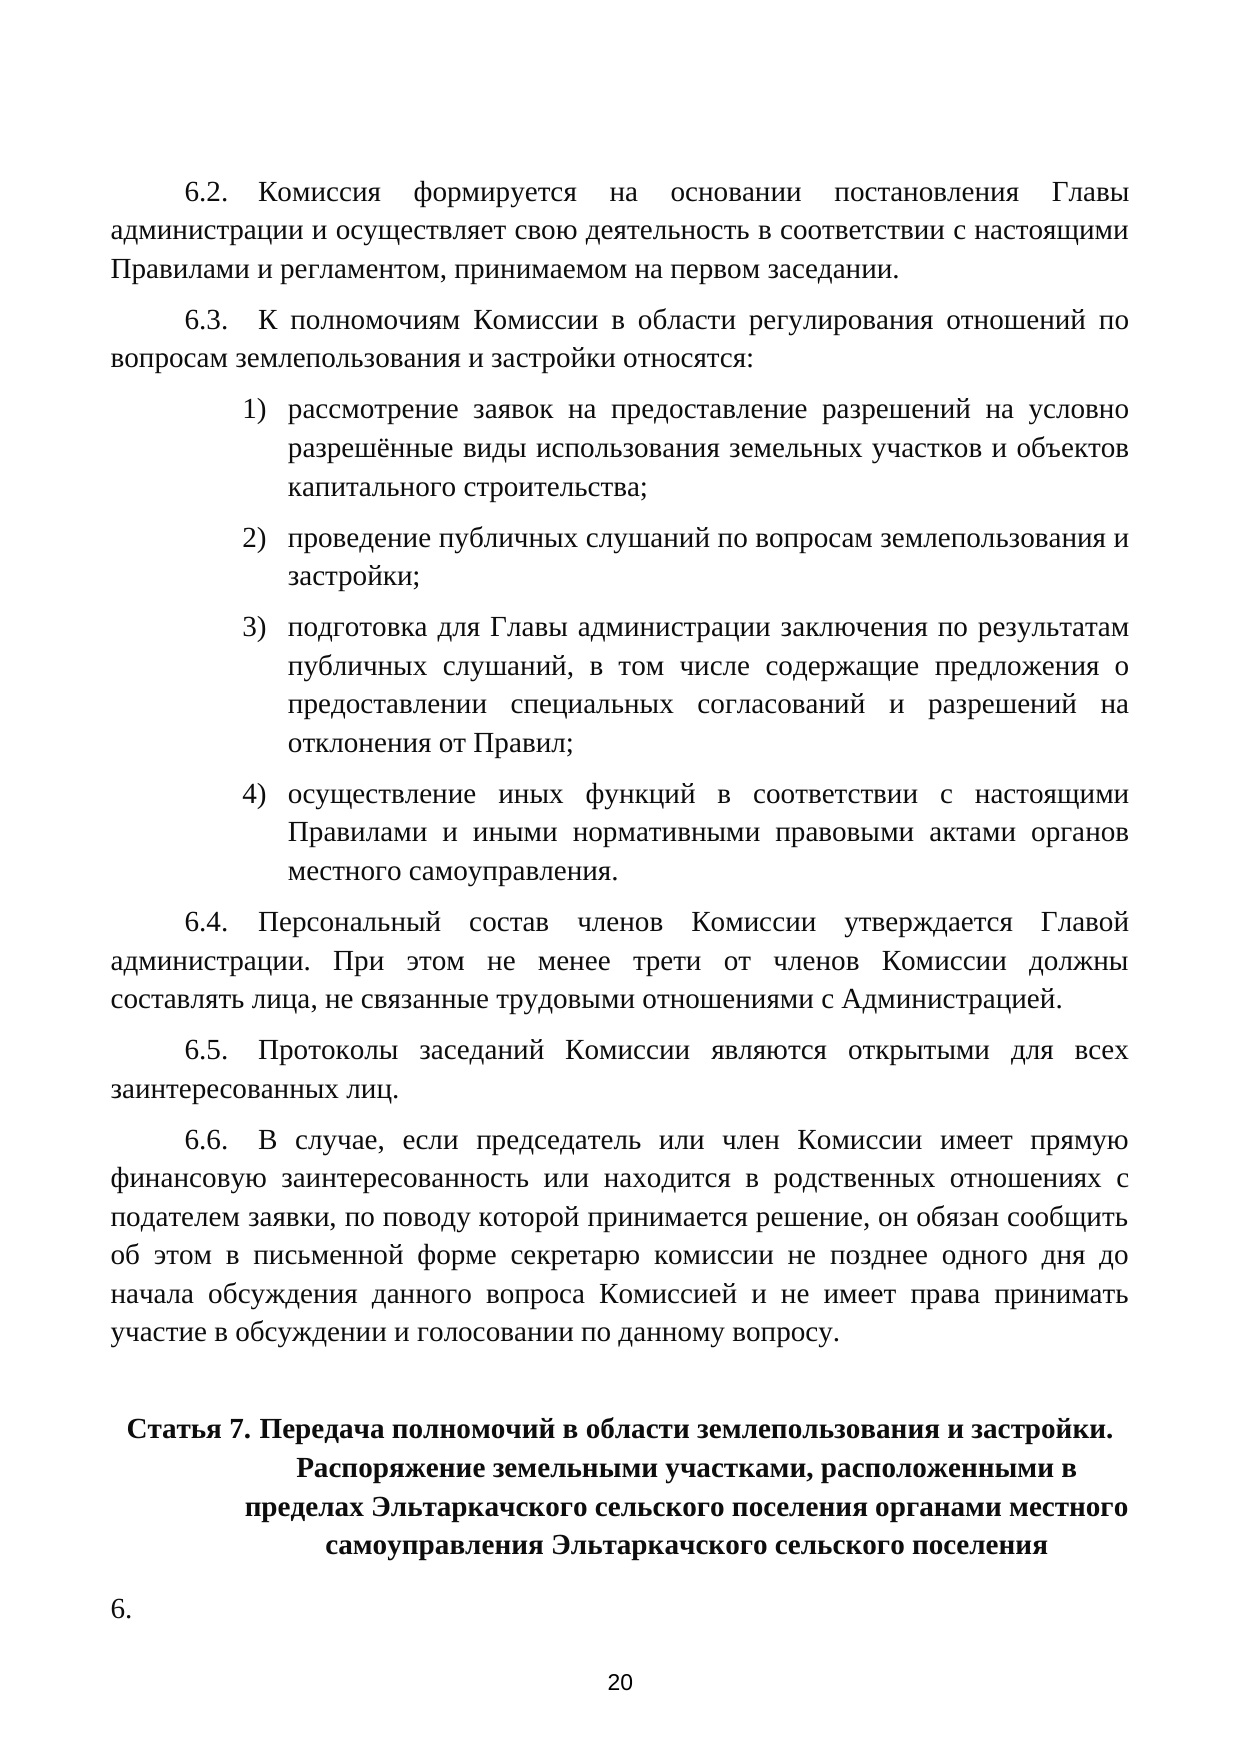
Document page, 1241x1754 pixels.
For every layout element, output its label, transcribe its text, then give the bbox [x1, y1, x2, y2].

list Персональный состав членов Комиссии утверждается Главой администрации. При этом не менее трети от членов Комиссии должны составлять лица, не связанные трудовыми отношениями с Администрацией. [110, 904, 1130, 1015]
list рассмотрение заявок на предоставление разрешений на условно разрешённые виды использования земельных участков и объектов капитального строительства; [242, 392, 1130, 502]
list Протоколы заседаний Комиссии являются открытыми для всех заинтересованных лиц. [110, 1032, 1130, 1104]
list В случае, если председатель или член Комиссии имеет прямую финансовую заинтересованность или находится в родственных отношениях с подателем заявки, по поводу которой принимается решение, он обязан сообщить об этом в письменной форме секретарю комиссии не позднее одного дня до начала обсуждения данного вопроса Комиссией и не имеет права принимать участие в обсуждении и голосовании по данному вопросу. [110, 1122, 1130, 1348]
text Статья 7. Передача полномочий в области землепользования и застройки. Распоряжение земельными участками, расположенными в пределах Эльтаркачского сельского поселения органами местного самоуправления Эльтаркачского сельского поселения [110, 1412, 1130, 1561]
list осуществление иных функций в соответствии с настоящими Правилами и иными нормативными правовыми актами органов местного самоуправления. [242, 776, 1130, 887]
list Комиссия формируется на основании постановления Главы администрации и осуществляет свою деятельность в соответствии с настоящими Правилами и регламентом, принимаемом на первом заседании. [110, 174, 1130, 284]
list подготовка для Главы администрации заключения по результатам публичных слушаний, в том числе содержащие предложения о предоставлении специальных согласований и разрешений на отклонения от Правил; [242, 609, 1130, 758]
list К полномочиям Комиссии в области регулирования отношений по вопросам землепользования и застройки относятся: [110, 302, 1130, 374]
list проведение публичных слушаний по вопросам землепользования и застройки; [242, 520, 1130, 592]
